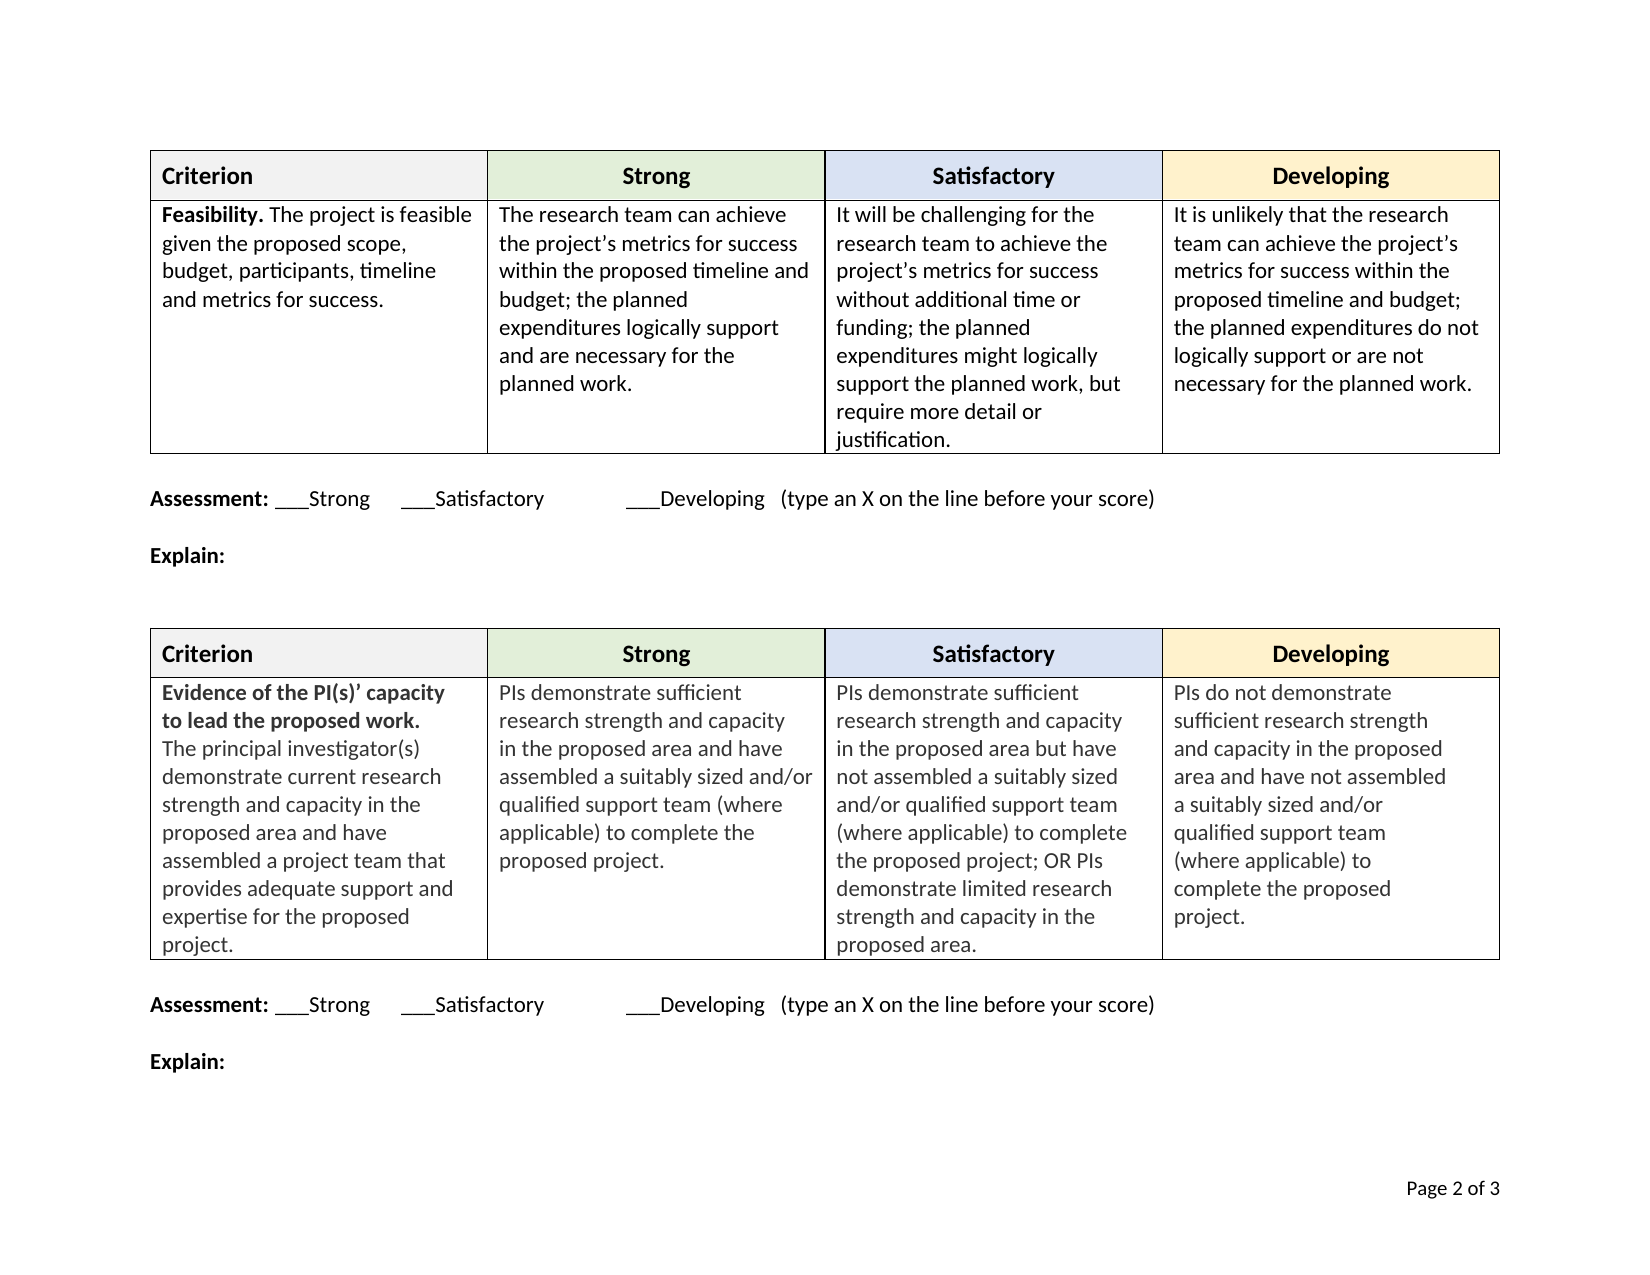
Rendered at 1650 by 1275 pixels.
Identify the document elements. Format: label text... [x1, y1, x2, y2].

table_cell PIs do not demonstrate sufficient research strength and capacity in the proposed area and have not assembled a suitably sized and/or qualified support team (where applicable) to complete the proposed project. [1163, 678, 1499, 958]
table_header Strong [488, 629, 824, 677]
table_header Criterion [151, 151, 487, 199]
table_cell It is unlikely that the research team can achieve the project’s metrics for success within the proposed timeline and budget; the planned expenditures do not logically support or are not necessary for the planned work. [1163, 201, 1499, 453]
text Assessment: ___Strong ___Satisfactory ___Developing (type an X on the line before your score) [150, 454, 1500, 513]
table_cell PIs demonstrate sufficient research strength and capacity in the proposed area but have not assembled a suitably sized and/or qualified support team (where applicable) to complete the proposed project; OR PIs demonstrate limited research strength and capacity in the proposed area. [826, 678, 1162, 958]
table_header Criterion [151, 629, 487, 677]
table_header Satisfactory [826, 151, 1162, 199]
text Assessment: ___Strong ___Satisfactory ___Developing (type an X on the line before your score) [150, 960, 1500, 1019]
table_cell Evidence of the PI(s)’ capacity to lead the proposed work. The principal investigator(s) demonstrate current research strength and capacity in the proposed area and have assembled a project team that provides adequate support and expertise for the proposed project. [151, 678, 487, 958]
table_header Satisfactory [826, 629, 1162, 677]
table_cell The research team can achieve the project’s metrics for success within the proposed timeline and budget; the planned expenditures logically support and are necessary for the planned work. [488, 201, 824, 453]
table_header Developing [1163, 629, 1499, 677]
text Explain: [150, 541, 1500, 569]
table_cell Feasibility. The project is feasible given the proposed scope, budget, participants, timeline and metrics for success. [151, 201, 487, 453]
table_header Developing [1163, 151, 1499, 199]
text Explain: [150, 1047, 1500, 1075]
table_cell PIs demonstrate sufficient research strength and capacity in the proposed area and have assembled a suitably sized and/or qualified support team (where applicable) to complete the proposed project. [488, 678, 824, 958]
table_cell It will be challenging for the research team to achieve the project’s metrics for success without additional time or funding; the planned expenditures might logically support the planned work, but require more detail or justification. [826, 201, 1162, 453]
table_header Strong [488, 151, 824, 199]
